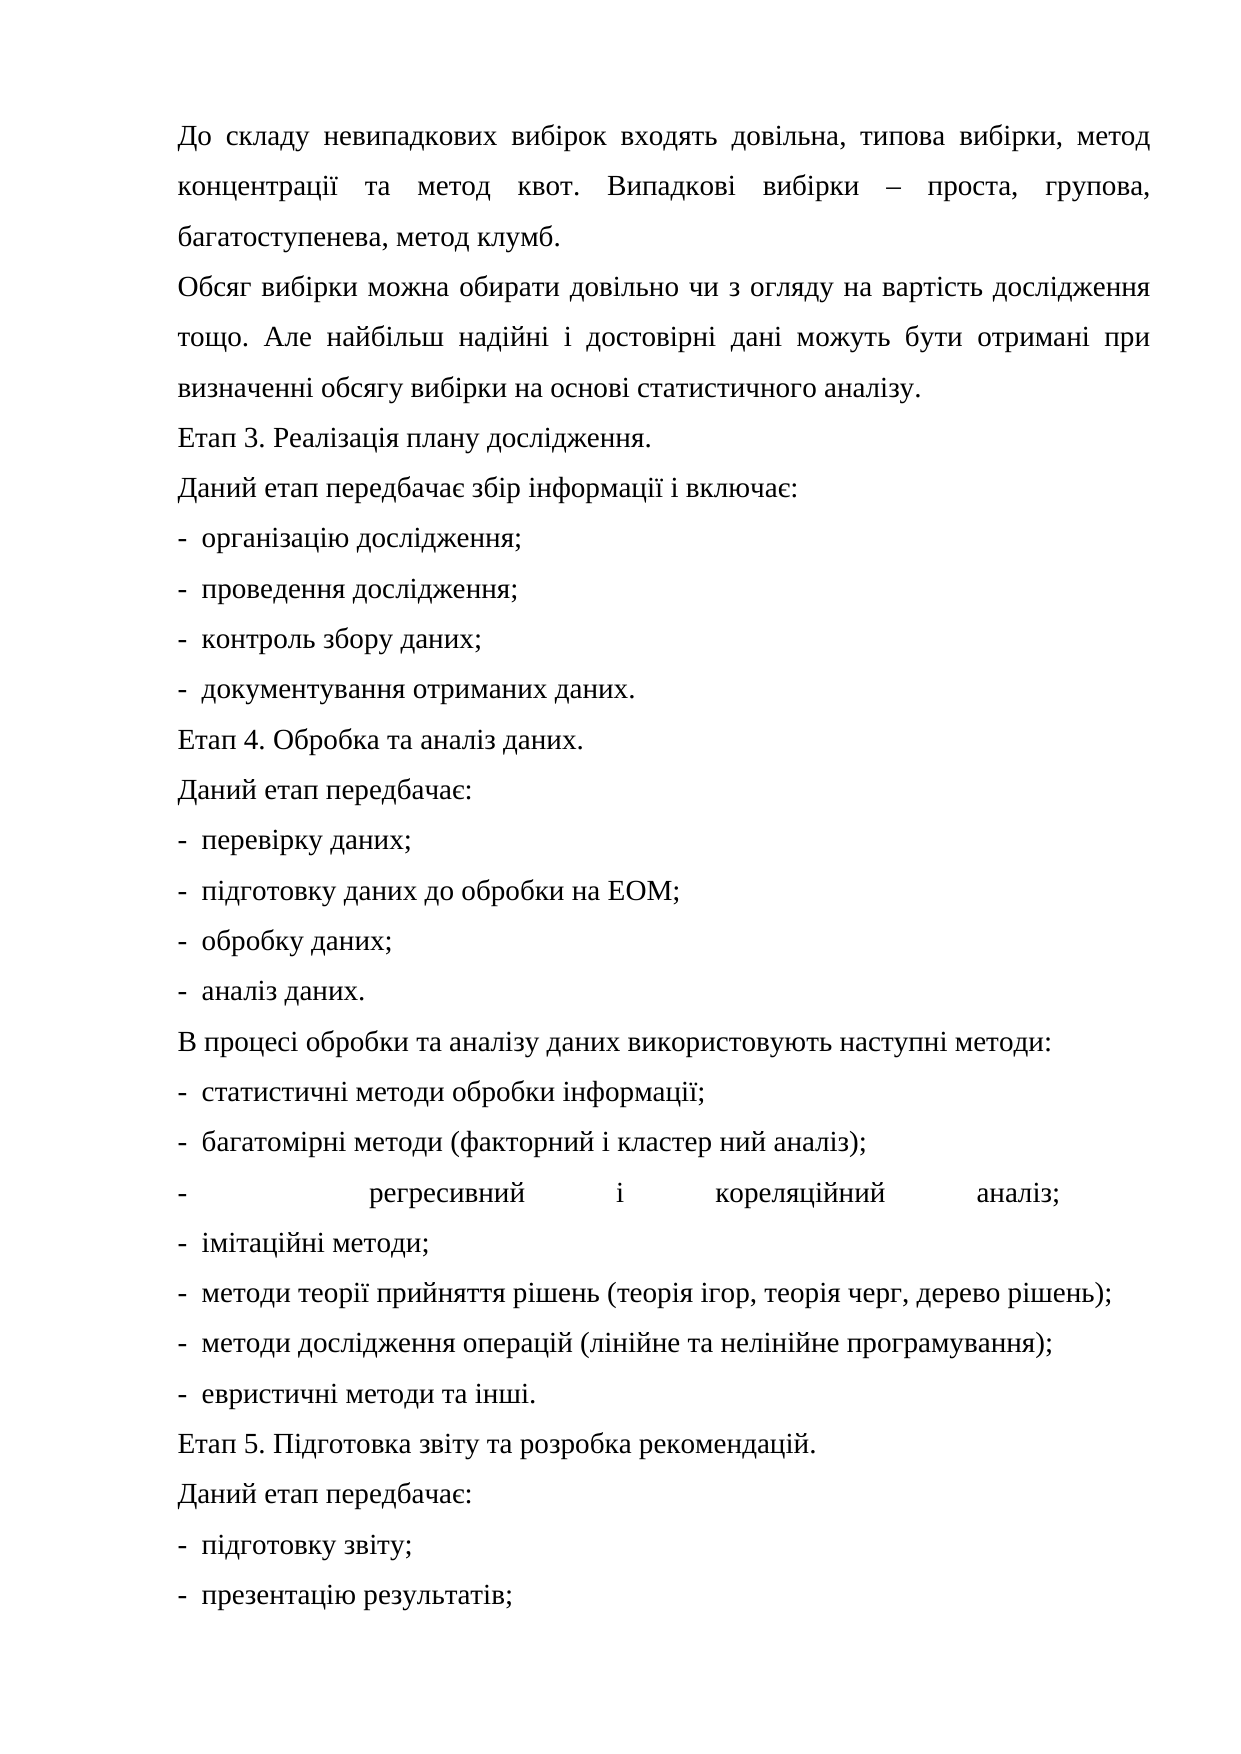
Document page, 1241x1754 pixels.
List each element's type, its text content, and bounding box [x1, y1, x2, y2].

text Етап 4. Обробка та аналіз даних. [177, 722, 1152, 755]
text - обробку даних; [177, 923, 1152, 957]
text - документування отриманих даних. [177, 672, 1152, 705]
text - організацію дослідження; [177, 521, 1152, 554]
text - перевірку даних; [177, 822, 1152, 856]
text - контроль збору даних; [177, 621, 1152, 655]
text - багатомірні методи (факторний і кластер ний аналіз); [177, 1124, 1152, 1158]
text Даний етап передбачає: [177, 772, 1152, 806]
text Даний етап передбачає: [177, 1477, 1152, 1510]
text До складу невипадкових вибірок входять довільна, типова вибірки, метод концентрації та метод квот. Випадкові вибірки – проста, групова, багатоступенева, метод клумб. [177, 118, 1152, 252]
text Даний етап передбачає збір інформації і включає: [177, 470, 1152, 504]
text - підготовку звіту; [177, 1527, 1152, 1560]
text - підготовку даних до обробки на ЕОМ; [177, 873, 1152, 906]
text - аналіз даних. [177, 973, 1152, 1007]
text В процесі обробки та аналізу даних використовують наступні методи: [177, 1024, 1152, 1057]
text Етап 3. Реалізація плану дослідження. [177, 420, 1152, 453]
text - регресивний і кореляційний аналіз; - імітаційні методи; [177, 1175, 1152, 1258]
text Етап 5. Підготовка звіту та розробка рекомендацій. [177, 1426, 1152, 1460]
text - статистичні методи обробки інформації; [177, 1074, 1152, 1108]
text - евристичні методи та інші. [177, 1376, 1152, 1409]
text - проведення дослідження; [177, 571, 1152, 604]
text - методи теорії прийняття рішень (теорія ігор, теорія черг, дерево рішень); [177, 1275, 1152, 1309]
text Обсяг вибірки можна обирати довільно чи з огляду на вартість дослідження тощо. Але найбільш надійні і достовірні дані можуть бути отримані при визначенні обсягу вибірки на основі статистичного аналізу. [177, 269, 1152, 403]
text - методи дослідження операцій (лінійне та нелінійне програмування); [177, 1326, 1152, 1359]
text - презентацію результатів; [177, 1577, 1152, 1611]
